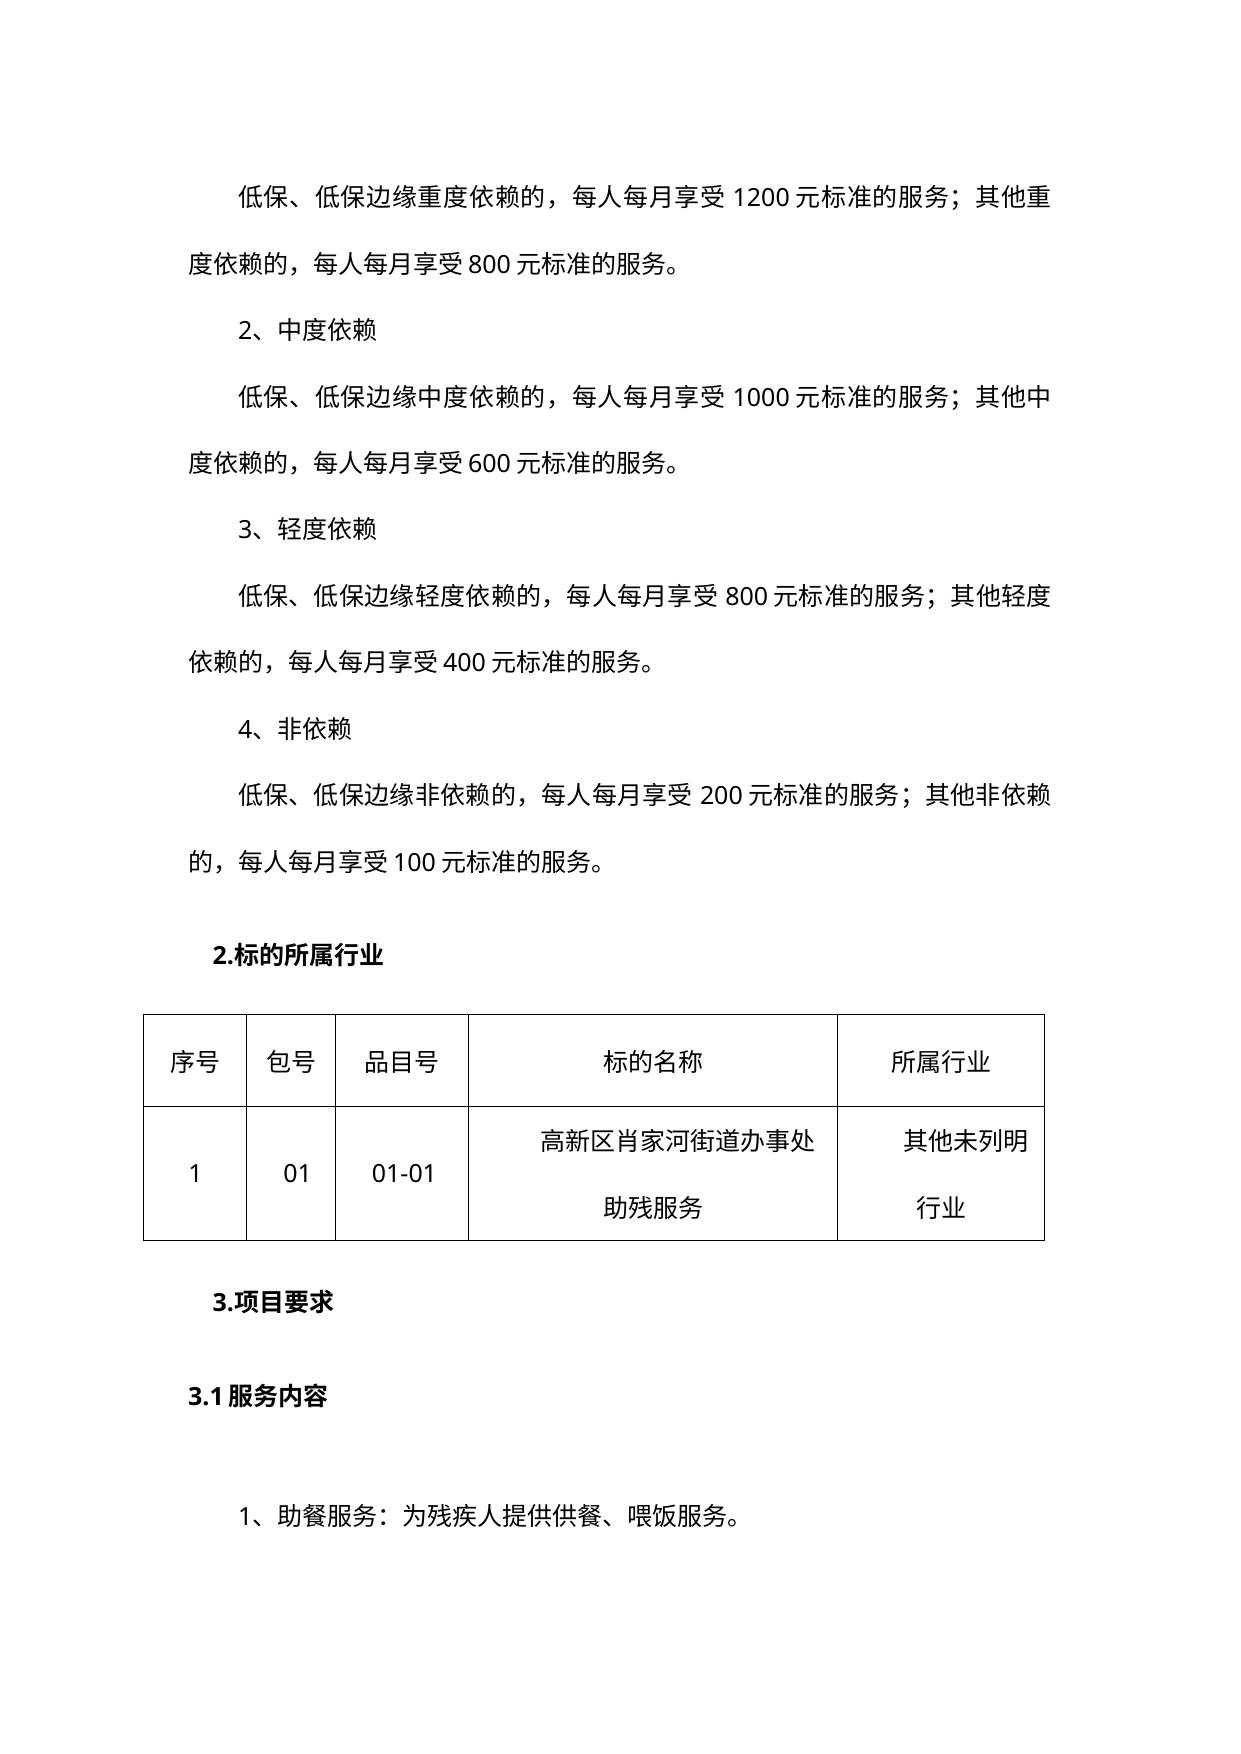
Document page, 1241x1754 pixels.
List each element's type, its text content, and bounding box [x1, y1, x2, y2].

table_cell 高新区肖家河街道办事处助残服务 [469, 1107, 837, 1239]
text 2.标的所属行业 [188, 921, 1052, 987]
table_cell 1 [144, 1107, 246, 1239]
text 低保、低保边缘轻度依赖的，每人每月享受800元标准的服务；其他轻度依赖的，每人每月享受400元标准的服务。 [188, 561, 1052, 694]
text 1、助餐服务：为残疾人提供供餐、喂饭服务。 [188, 1481, 1052, 1548]
table_header 品目号 [336, 1015, 468, 1106]
text 低保、低保边缘非依赖的，每人每月享受200元标准的服务；其他非依赖的，每人每月享受100元标准的服务。 [188, 761, 1052, 893]
text 低保、低保边缘中度依赖的，每人每月享受1000元标准的服务；其他中度依赖的，每人每月享受600元标准的服务。 [188, 362, 1052, 495]
text 3.1服务内容 [188, 1361, 1052, 1428]
text 3、轻度依赖 [188, 495, 1052, 561]
table_header 序号 [144, 1015, 246, 1106]
text 低保、低保边缘重度依赖的，每人每月享受1200元标准的服务；其他重度依赖的，每人每月享受800元标准的服务。 [188, 162, 1052, 295]
table_header 包号 [247, 1015, 335, 1106]
text 2、中度依赖 [188, 295, 1052, 362]
text 4、非依赖 [188, 694, 1052, 761]
table_cell 其他未列明行业 [838, 1107, 1044, 1239]
text 3.项目要求 [188, 1268, 1052, 1334]
table_cell 01 [247, 1107, 335, 1239]
table_cell 01-01 [336, 1107, 468, 1239]
table_header 标的名称 [469, 1015, 837, 1106]
table_header 所属行业 [838, 1015, 1044, 1106]
